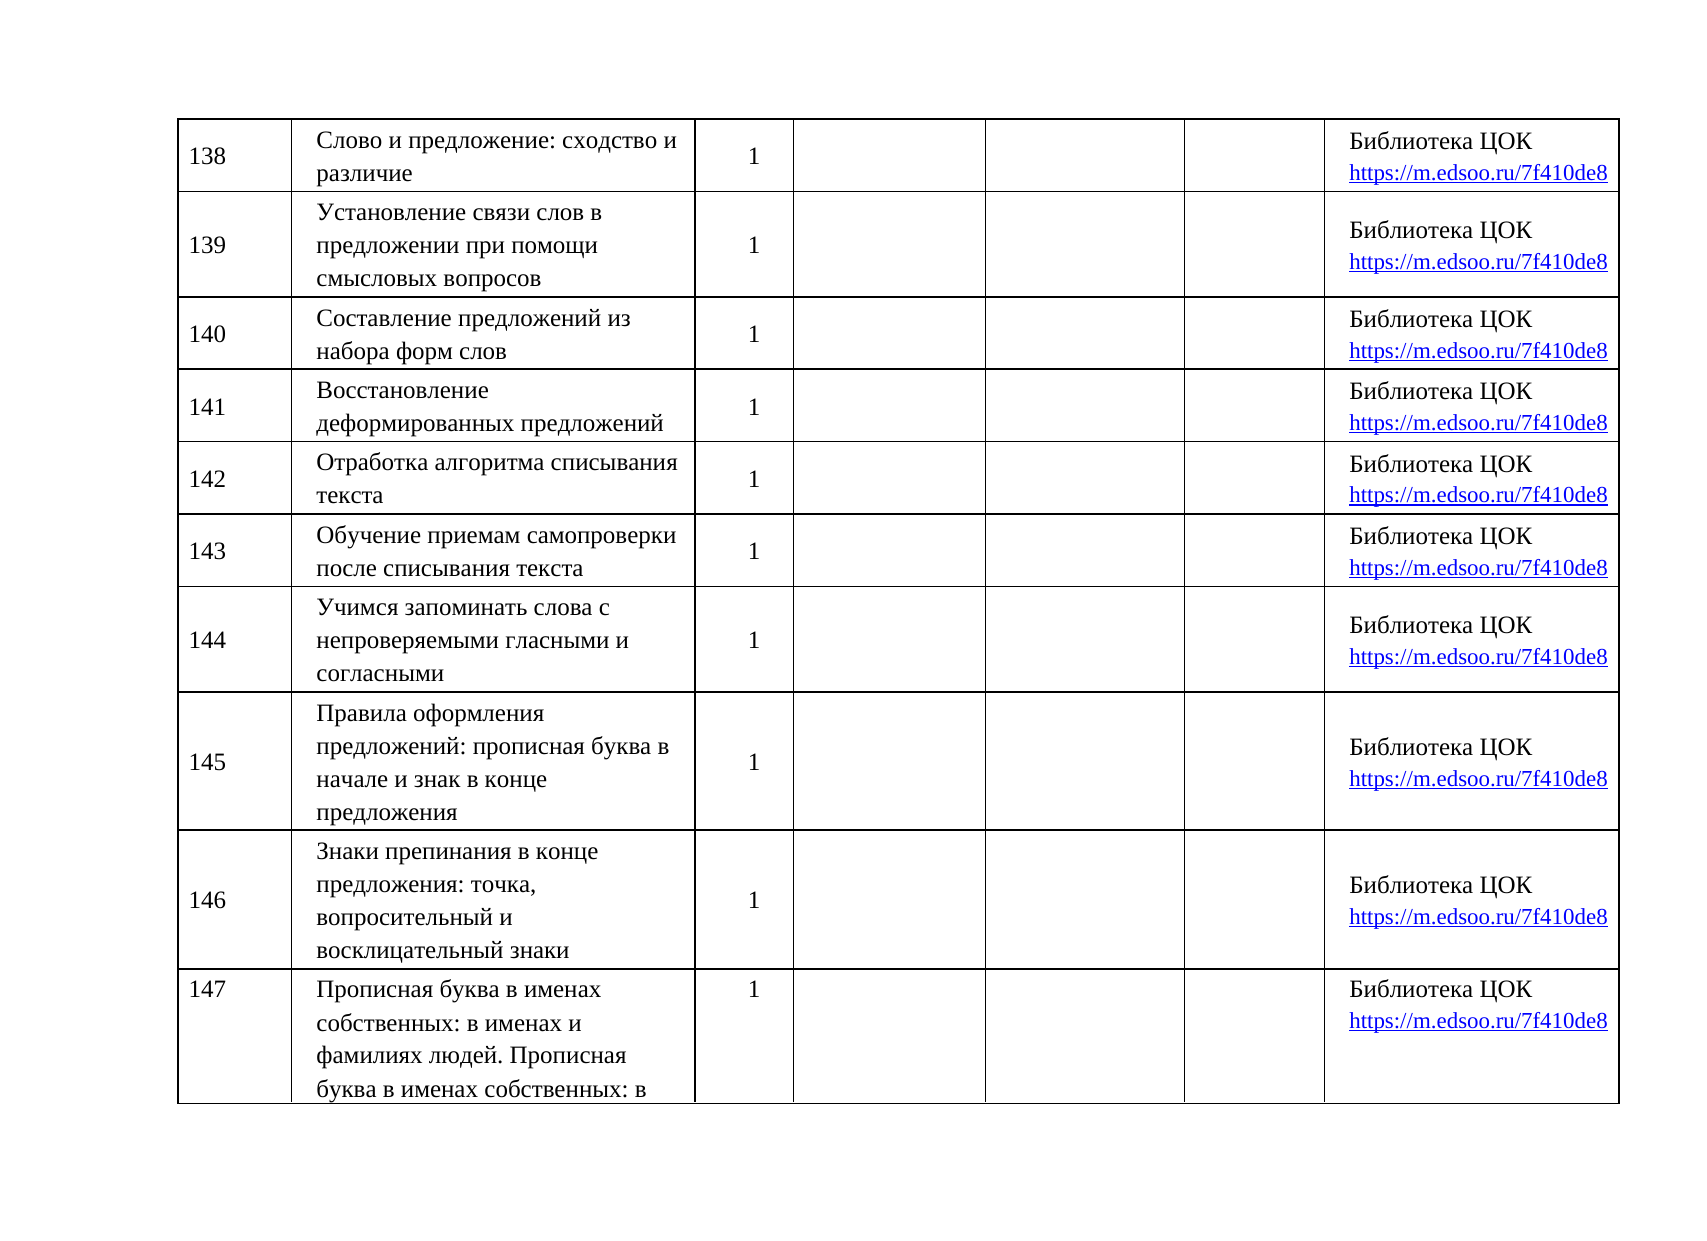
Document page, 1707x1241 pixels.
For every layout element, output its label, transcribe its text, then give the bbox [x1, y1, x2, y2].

table_cell [794, 442, 985, 513]
table_cell Библиотека ЦОК https://m.edsoo.ru/7f410de8 [1325, 587, 1618, 691]
table_cell Отработка алгоритма списывания текста [292, 442, 694, 513]
table_cell [794, 587, 985, 691]
table_cell Правила оформления предложений: прописная буква в начале и знак в конце предложения [292, 693, 694, 829]
table_cell 1 [696, 298, 793, 368]
table_cell [794, 370, 985, 441]
table_cell 140 [179, 298, 291, 368]
table_cell Библиотека ЦОК https://m.edsoo.ru/7f410de8 [1325, 370, 1618, 441]
table_cell [1185, 970, 1324, 1102]
table_cell Библиотека ЦОК https://m.edsoo.ru/7f410de8 [1325, 298, 1618, 368]
table_cell [794, 831, 985, 968]
table_cell [1185, 192, 1324, 296]
table_cell [1185, 587, 1324, 691]
table_cell [986, 831, 1184, 968]
table_cell [986, 120, 1184, 191]
table_cell [794, 120, 985, 191]
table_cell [1325, 192, 1618, 296]
table_cell [794, 192, 985, 296]
table_cell Учимся запоминать слова с непроверяемыми гласными и согласными [292, 587, 694, 691]
table_cell 144 [179, 587, 291, 691]
table_cell [1185, 298, 1324, 368]
table_cell 1 [696, 192, 793, 296]
table_cell [1185, 831, 1324, 968]
table_cell 1 [696, 970, 793, 1102]
table_cell [986, 298, 1184, 368]
table_cell [1185, 120, 1324, 191]
table_cell Слово и предложение: сходство и различие [292, 120, 694, 191]
table_cell [986, 693, 1184, 829]
table_cell 145 [179, 693, 291, 829]
table_cell Обучение приемам самопроверки после списывания текста [292, 515, 694, 586]
table_cell Библиотека ЦОК https://m.edsoo.ru/7f410de8 [1325, 831, 1618, 968]
table_cell 1 [696, 587, 793, 691]
table_cell [794, 515, 985, 586]
table_cell Библиотека ЦОК https://m.edsoo.ru/7f410de8 [1325, 515, 1618, 586]
table_cell 147 [179, 970, 291, 1102]
table_cell 1 [696, 515, 793, 586]
table_cell [986, 970, 1184, 1102]
table_cell 1 [696, 120, 793, 191]
table_cell [1185, 515, 1324, 586]
table_cell [986, 442, 1184, 513]
table_cell 1 [696, 442, 793, 513]
table_cell [794, 970, 985, 1102]
table_cell 1 [696, 693, 793, 829]
table_cell 1 [696, 370, 793, 441]
table_cell 138 [179, 120, 291, 191]
table_cell Библиотека ЦОК https://m.edsoo.ru/7f410de8 [1325, 693, 1618, 829]
table_cell Восстановление деформированных предложений [292, 370, 694, 441]
table_cell Установление связи слов в предложении при помощи смысловых вопросов [292, 192, 694, 296]
table_cell [1185, 693, 1324, 829]
table_cell 1 [696, 831, 793, 968]
table_cell Знаки препинания в конце предложения: точка, вопросительный и восклицательный знаки [292, 831, 694, 968]
table_cell 139 [179, 192, 291, 296]
table_cell 143 [179, 515, 291, 586]
table_cell Библиотека ЦОК https://m.edsoo.ru/7f410de8 [1325, 442, 1618, 513]
table_cell Составление предложений из набора форм слов [292, 298, 694, 368]
table_cell [1185, 370, 1324, 441]
table_cell [794, 298, 985, 368]
table_cell [986, 515, 1184, 586]
table_cell 142 [179, 442, 291, 513]
table_cell [794, 693, 985, 829]
table_cell [986, 587, 1184, 691]
table_cell [1185, 442, 1324, 513]
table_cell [1325, 970, 1618, 1102]
table_cell [986, 192, 1184, 296]
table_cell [1325, 120, 1618, 191]
table_cell [986, 370, 1184, 441]
table_cell 146 [179, 831, 291, 968]
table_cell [292, 970, 694, 1102]
table_cell 141 [179, 370, 291, 441]
